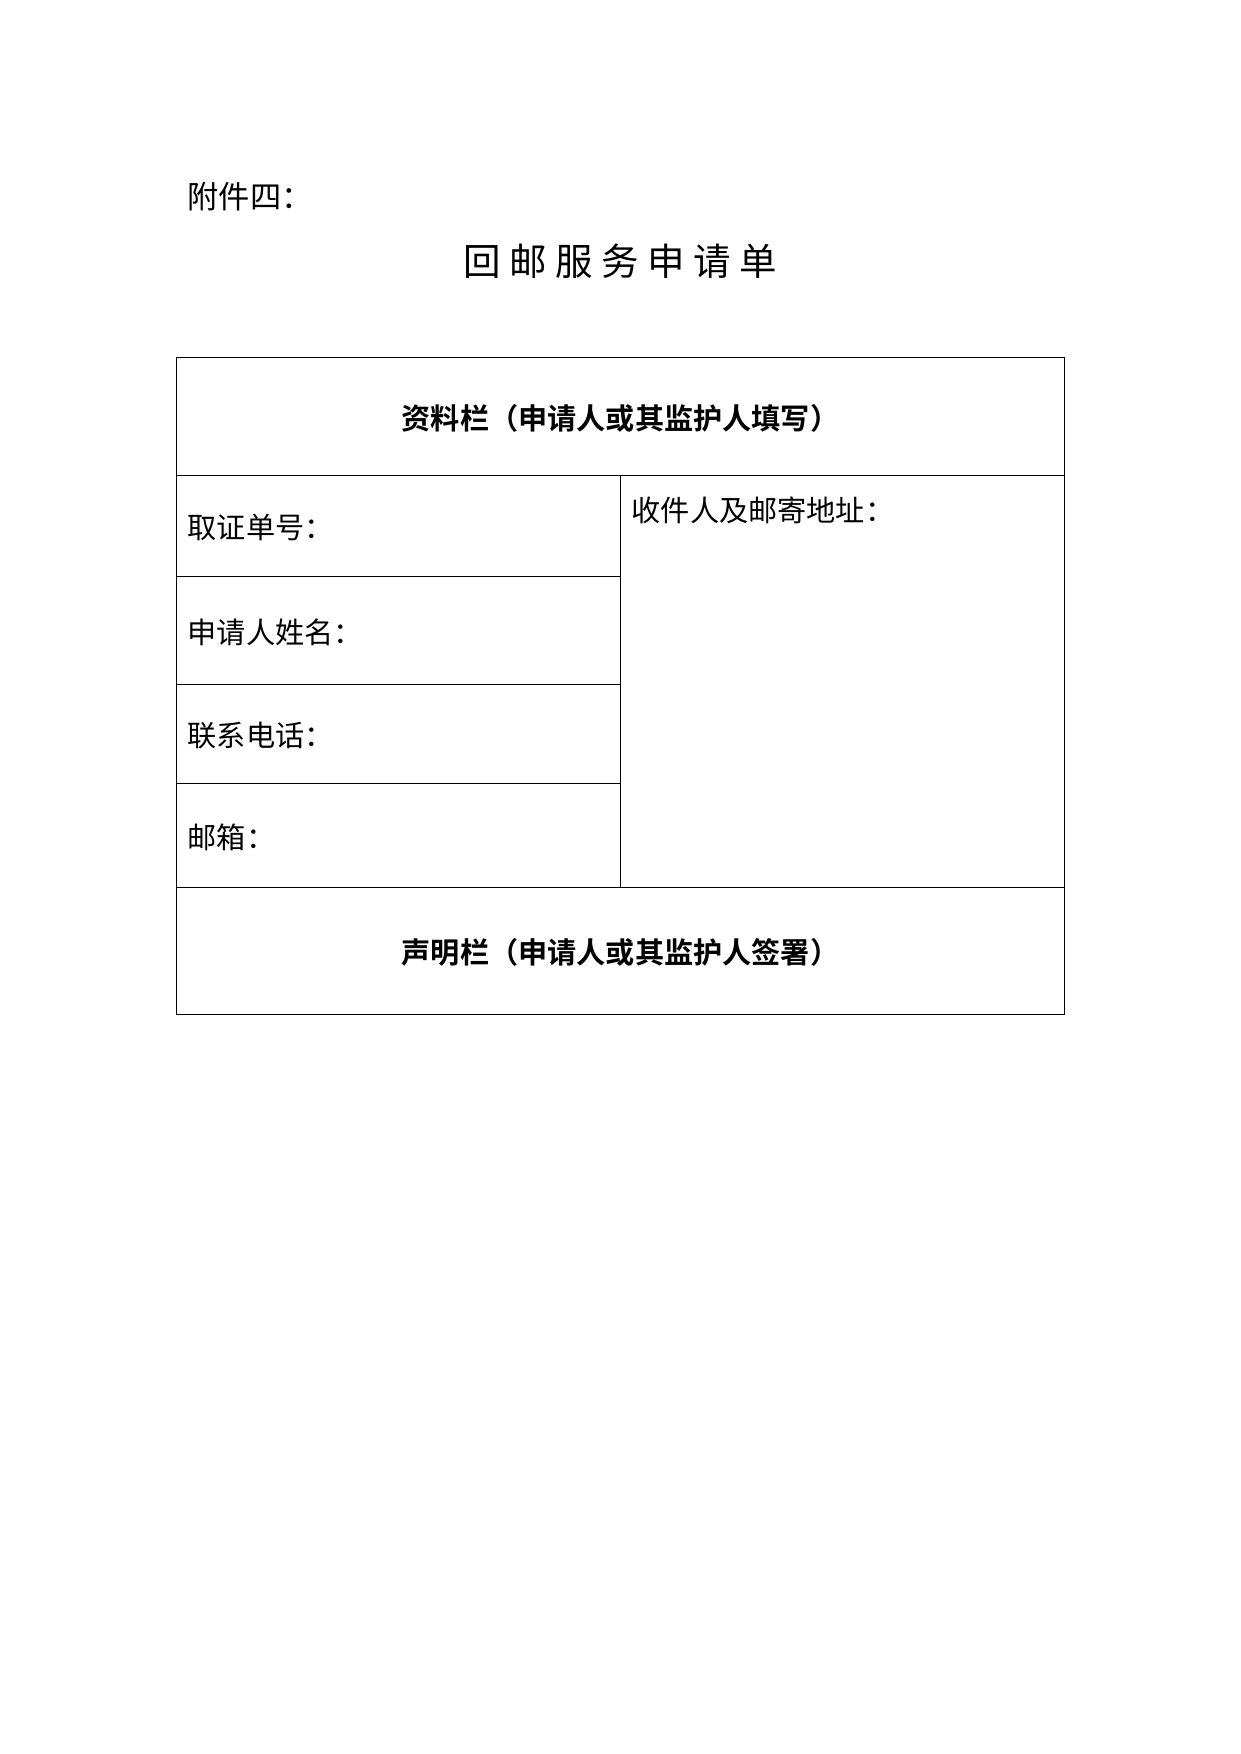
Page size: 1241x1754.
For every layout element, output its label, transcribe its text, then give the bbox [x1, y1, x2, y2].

table_cell 联系电话： [177, 685, 620, 783]
table_cell 取证单号： [177, 476, 620, 576]
table_cell 邮箱： [177, 784, 620, 887]
table_cell 声明栏（申请人或其监护人签署） [177, 888, 1064, 1013]
table_cell 收件人及邮寄地址： [621, 476, 1064, 887]
table_header 资料栏（申请人或其监护人填写） [177, 358, 1064, 475]
text 附件四： [187, 162, 1053, 227]
text 回 邮 服 务 申 请 单 [187, 227, 1053, 292]
table_cell 申请人姓名： [177, 577, 620, 684]
